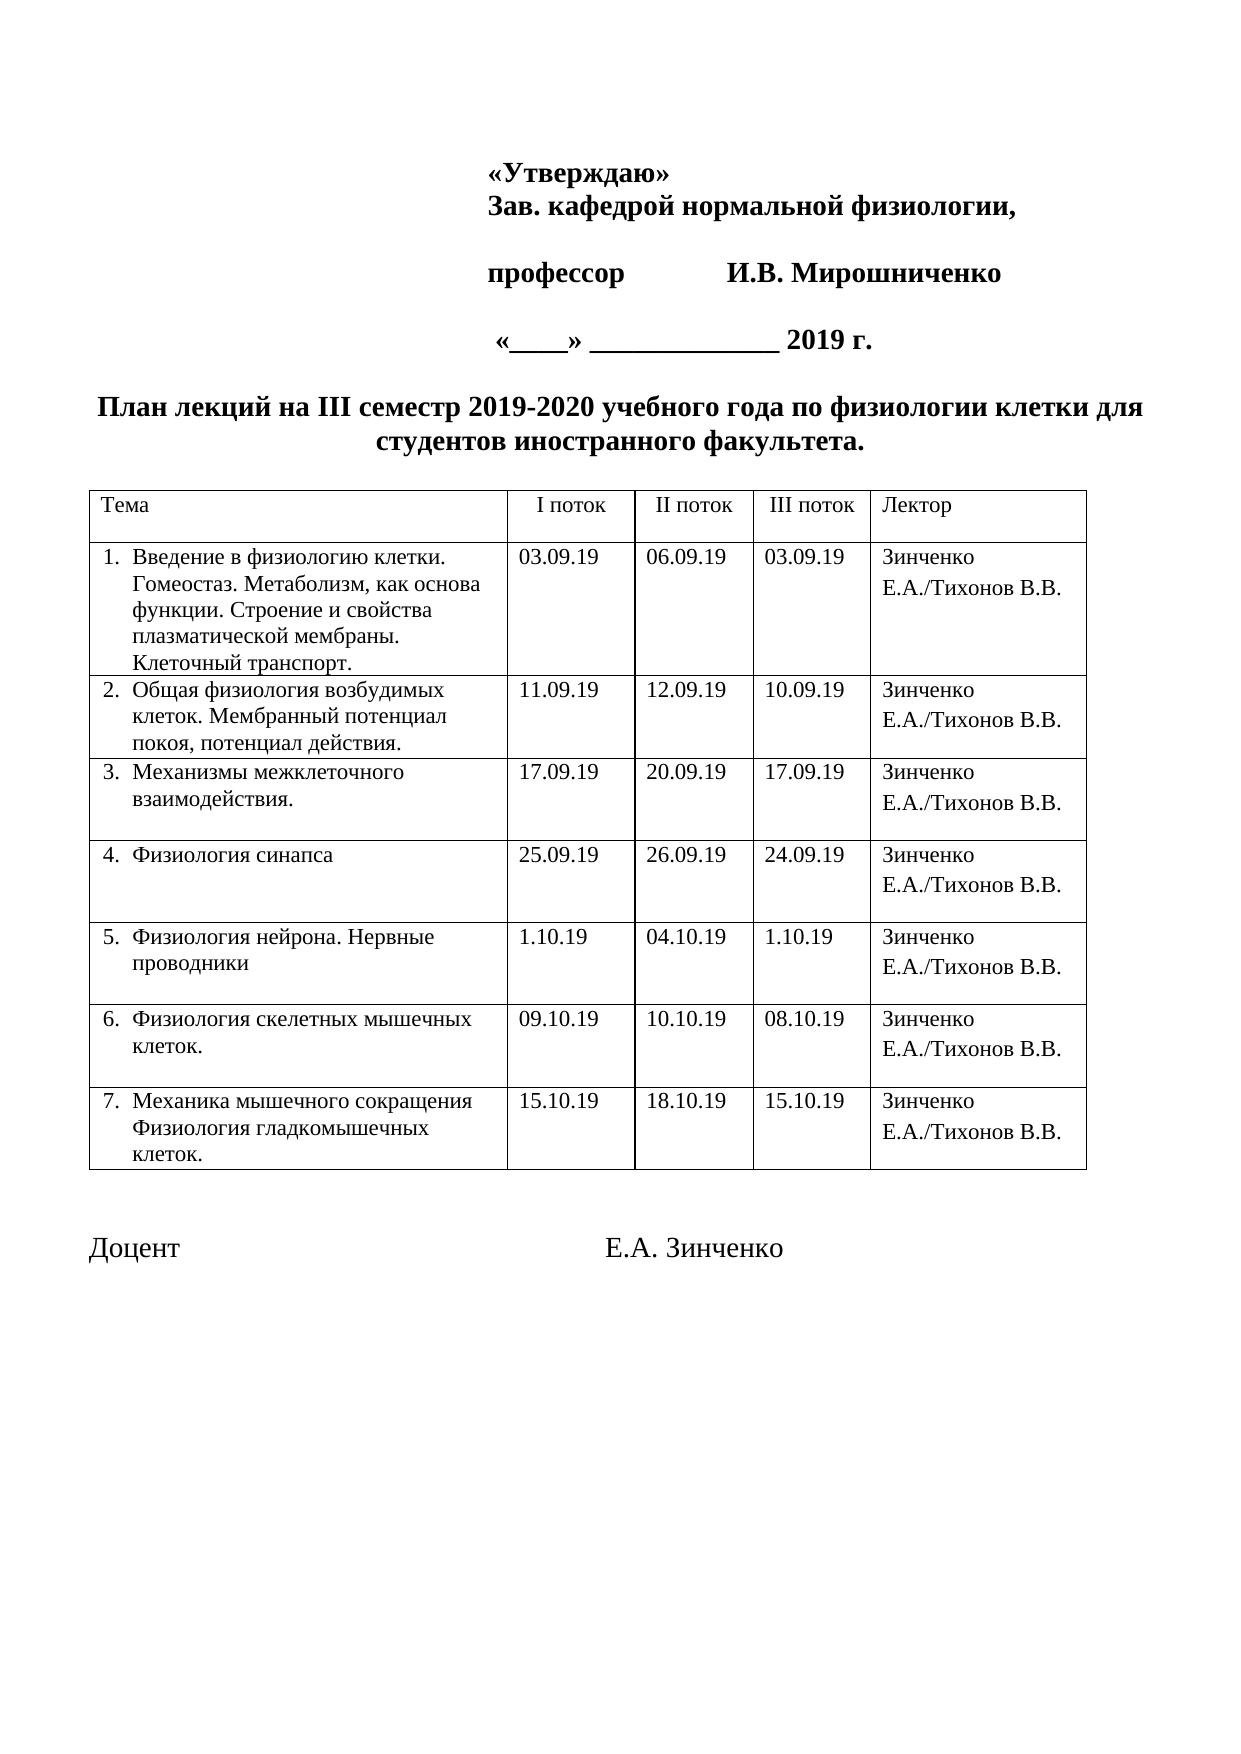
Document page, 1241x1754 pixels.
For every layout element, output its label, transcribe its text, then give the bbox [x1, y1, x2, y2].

table_cell 25.09.19 [508, 841, 634, 922]
table_header I поток [508, 491, 634, 542]
table_cell 03.09.19 [754, 543, 870, 675]
table_cell 08.10.19 [754, 1005, 870, 1087]
table_cell Механика мышечного сокращения Физиология гладкомышечных клеток. [90, 1088, 507, 1169]
table_cell 15.10.19 [508, 1088, 634, 1169]
table_cell Зинченко Е.А./Тихонов В.В. [871, 543, 1086, 675]
table_cell Физиология синапса [90, 841, 507, 922]
text Зав. кафедрой нормальной физиологии, [487, 188, 1152, 222]
table_cell 15.10.19 [754, 1088, 870, 1169]
text План лекций на III семестр 2019-2020 учебного года по физиологии клетки для студентов иностранного факультета. [89, 389, 1152, 457]
table_cell 17.09.19 [754, 759, 870, 840]
table_cell Физиология нейрона. Нервные проводники [90, 923, 507, 1004]
text профессор И.В. Мирошниченко [487, 255, 1152, 289]
table_cell 24.09.19 [754, 841, 870, 922]
text «____» _____________ 2019 г. [487, 322, 1152, 356]
table_cell 10.10.19 [636, 1005, 753, 1087]
table_header Тема [90, 491, 507, 542]
table_cell Зинченко Е.А./Тихонов В.В. [871, 1005, 1086, 1087]
table_cell Зинченко Е.А./Тихонов В.В. [871, 759, 1086, 840]
table_header Лектор [871, 491, 1086, 542]
table_header II поток [636, 491, 753, 542]
text Доцент Е.А. Зинченко [89, 1230, 1152, 1263]
table_cell 18.10.19 [636, 1088, 753, 1169]
text «Утверждаю» [487, 155, 1152, 188]
table_cell 04.10.19 [636, 923, 753, 1004]
table_cell 26.09.19 [636, 841, 753, 922]
table_cell Физиология скелетных мышечных клеток. [90, 1005, 507, 1087]
table_cell 03.09.19 [508, 543, 634, 675]
table_cell 10.09.19 [754, 676, 870, 757]
table_cell Общая физиология возбудимых клеток. Мембранный потенциал покоя, потенциал действия. [90, 676, 507, 757]
table_cell 11.09.19 [508, 676, 634, 757]
table_cell Зинченко Е.А./Тихонов В.В. [871, 923, 1086, 1004]
table_header III поток [754, 491, 870, 542]
table_cell 09.10.19 [508, 1005, 634, 1087]
table_cell Зинченко Е.А./Тихонов В.В. [871, 676, 1086, 757]
table_cell 1.10.19 [754, 923, 870, 1004]
table_cell 06.09.19 [636, 543, 753, 675]
table_cell 1.10.19 [508, 923, 634, 1004]
table_cell Зинченко Е.А./Тихонов В.В. [871, 841, 1086, 922]
table_cell 20.09.19 [636, 759, 753, 840]
table_cell 17.09.19 [508, 759, 634, 840]
table_cell 12.09.19 [636, 676, 753, 757]
table_cell Механизмы межклеточного взаимодействия. [90, 759, 507, 840]
table_cell Введение в физиологию клетки. Гомеостаз. Метаболизм, как основа функции. Строение и свойства плазматической мембраны. Клеточный транспорт. [90, 543, 507, 675]
table_cell Зинченко Е.А./Тихонов В.В. [871, 1088, 1086, 1169]
